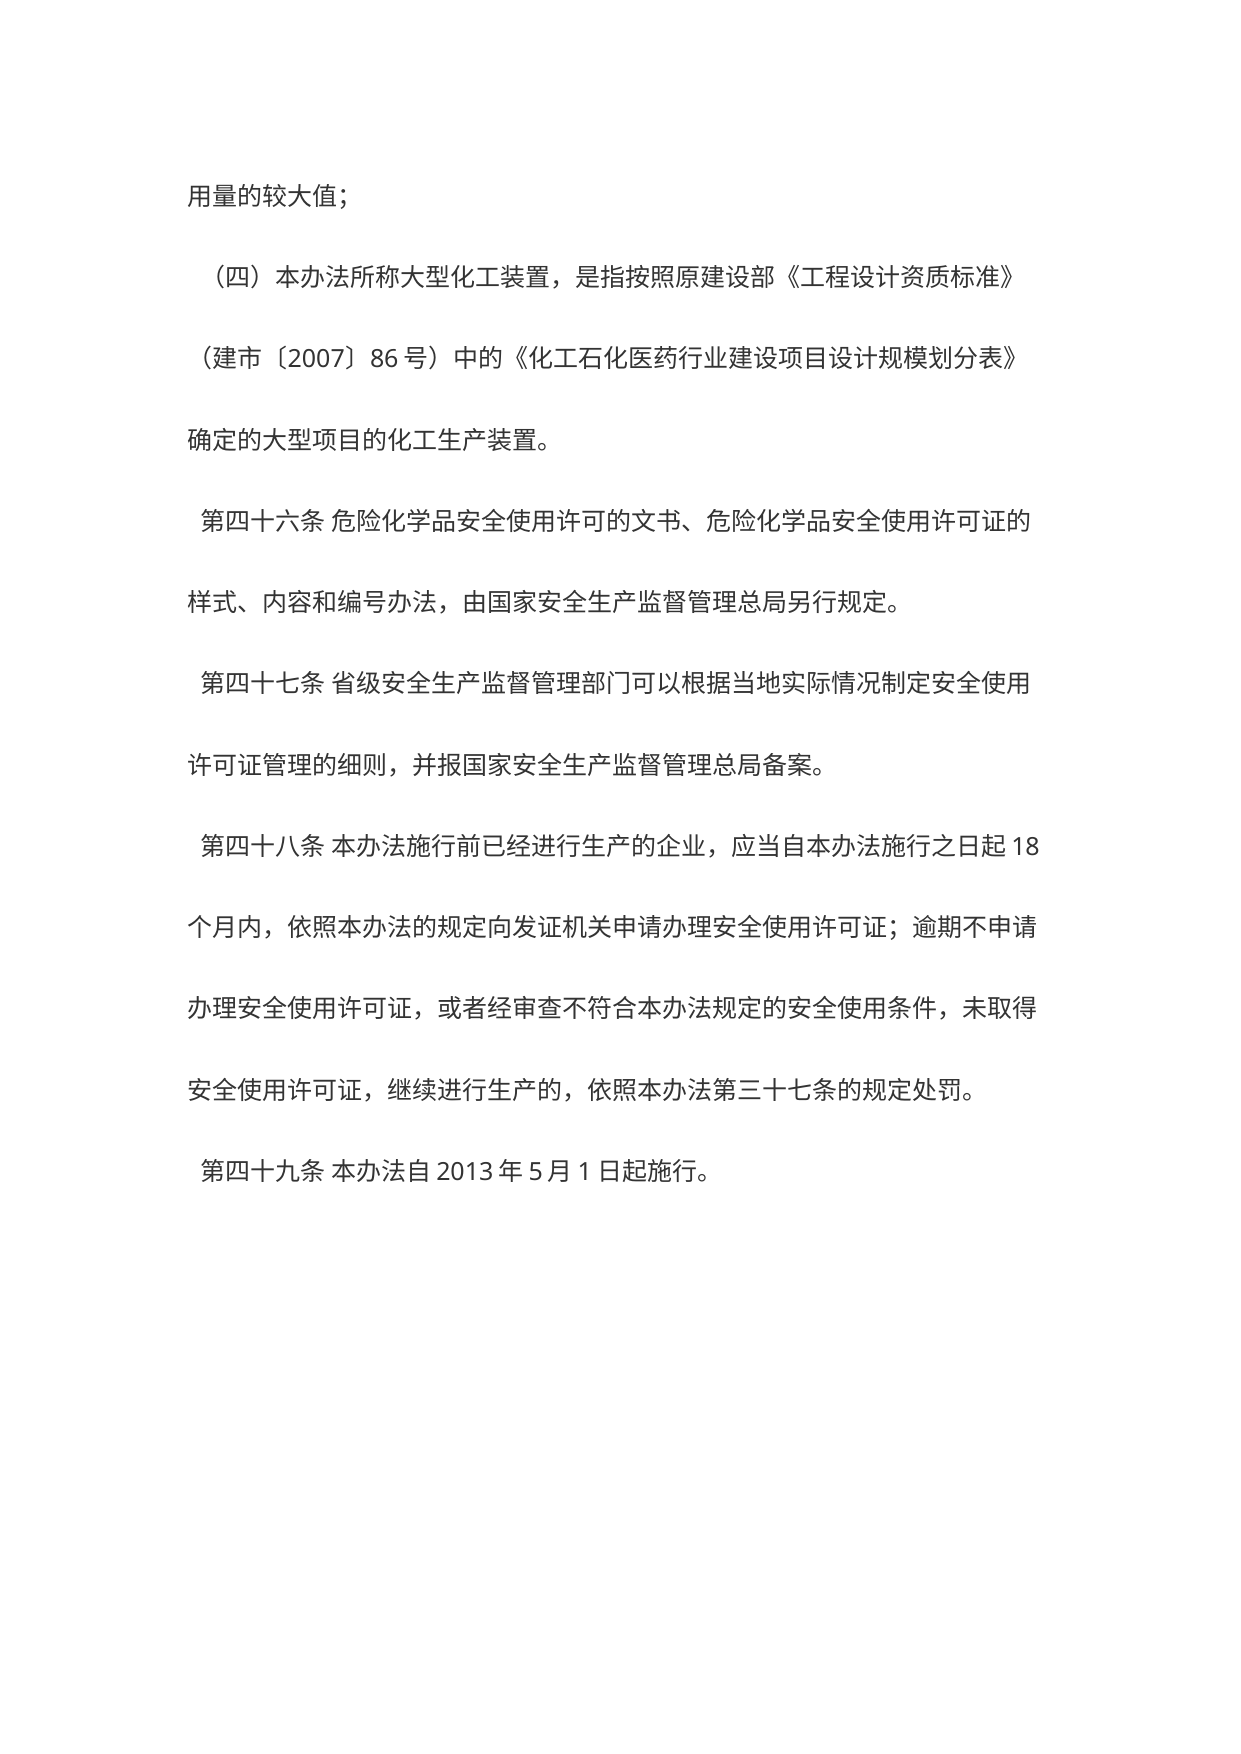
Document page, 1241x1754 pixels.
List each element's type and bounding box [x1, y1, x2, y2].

text [187, 162, 1053, 1202]
